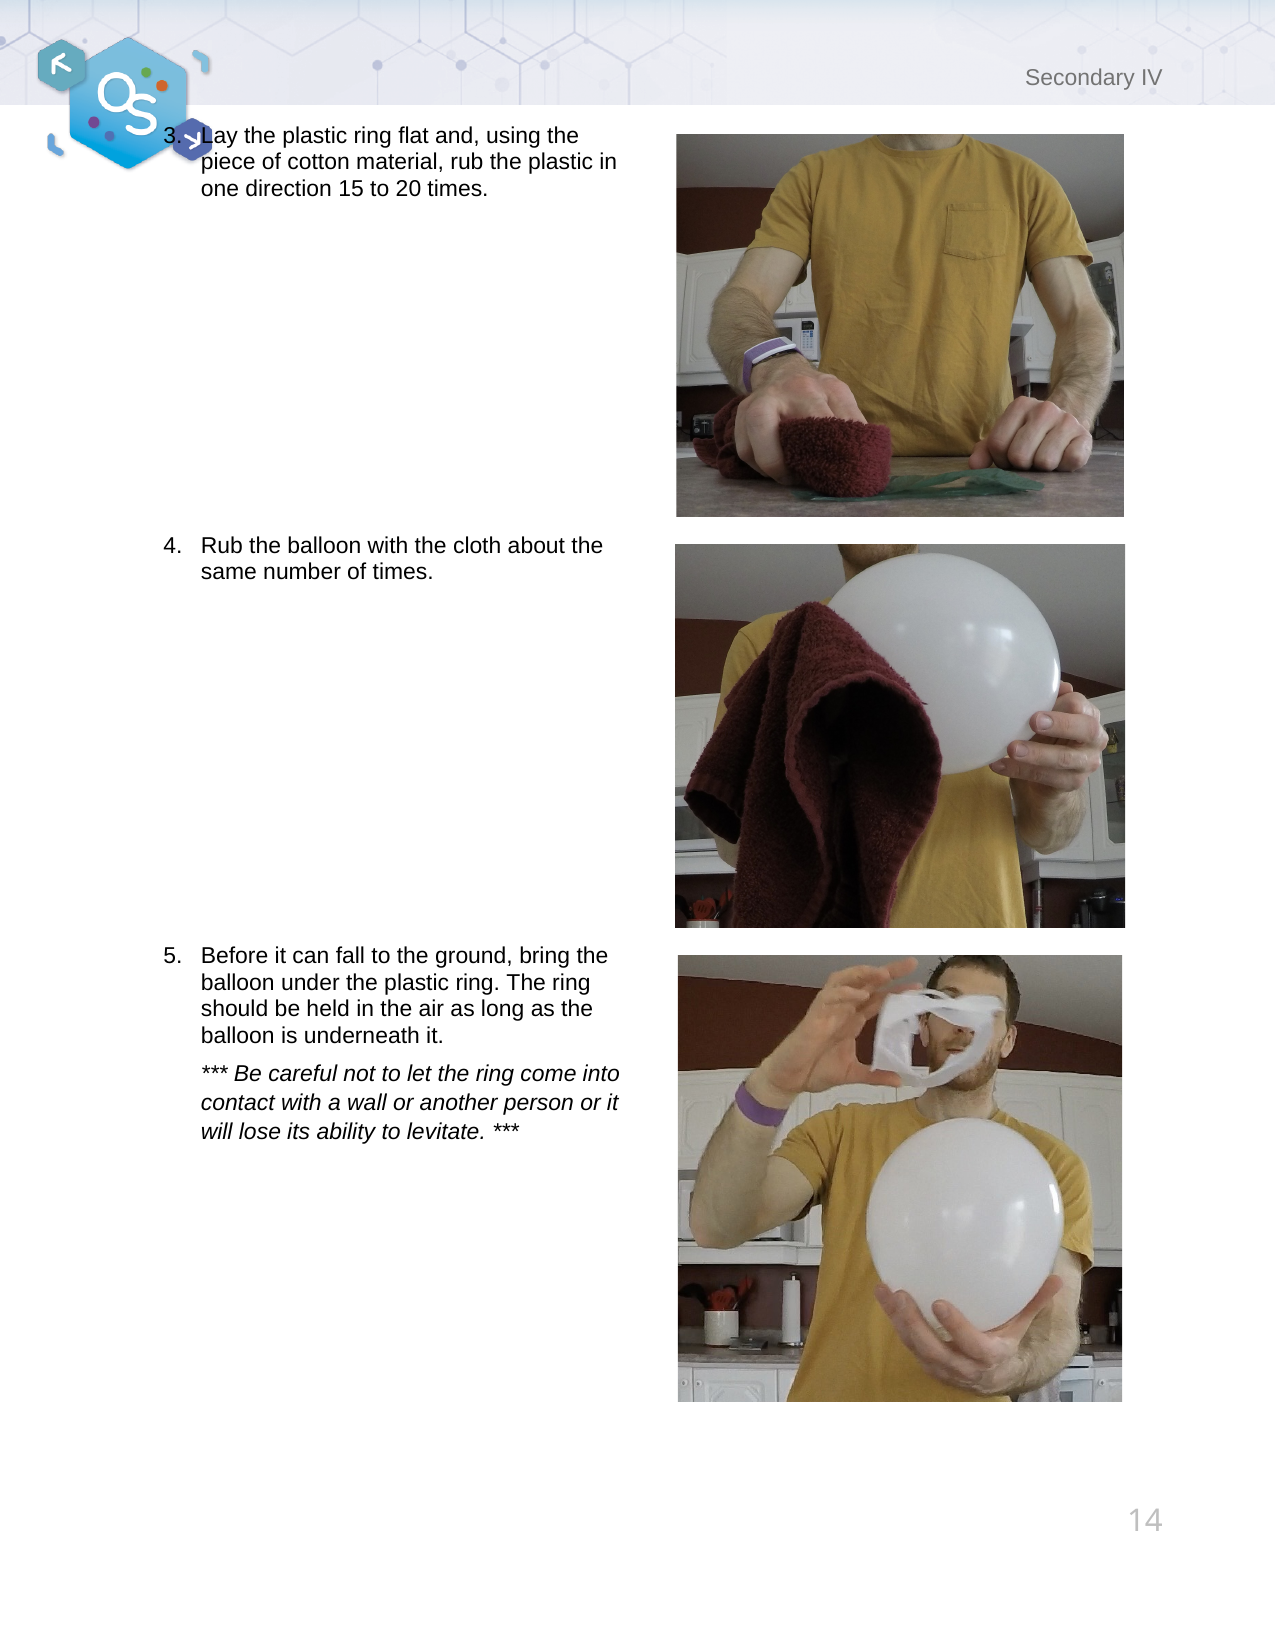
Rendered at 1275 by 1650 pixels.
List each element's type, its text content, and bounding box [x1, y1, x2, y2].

table_cell [639, 122, 1161, 532]
picture [675, 544, 1125, 928]
table_cell Lay the plastic ring flat and, using the piece of cotton material, rub the plastic in one direction 15 to 20 times. [150, 122, 639, 532]
picture [676, 134, 1124, 517]
table_cell [639, 943, 1161, 1417]
picture [0, 0, 1275, 189]
table_cell [639, 532, 1161, 942]
table_cell Rub the balloon with the cloth about the same number of times. [150, 532, 639, 942]
table_cell Before it can fall to the ground, bring the balloon under the plastic ring. The ring should be held in the air as long as the balloon is underneath it. *** Be careful not to let the ring come into contact with a wall or another person or it will lose its ability to levitate. *** [150, 943, 639, 1417]
picture [677, 955, 1123, 1402]
